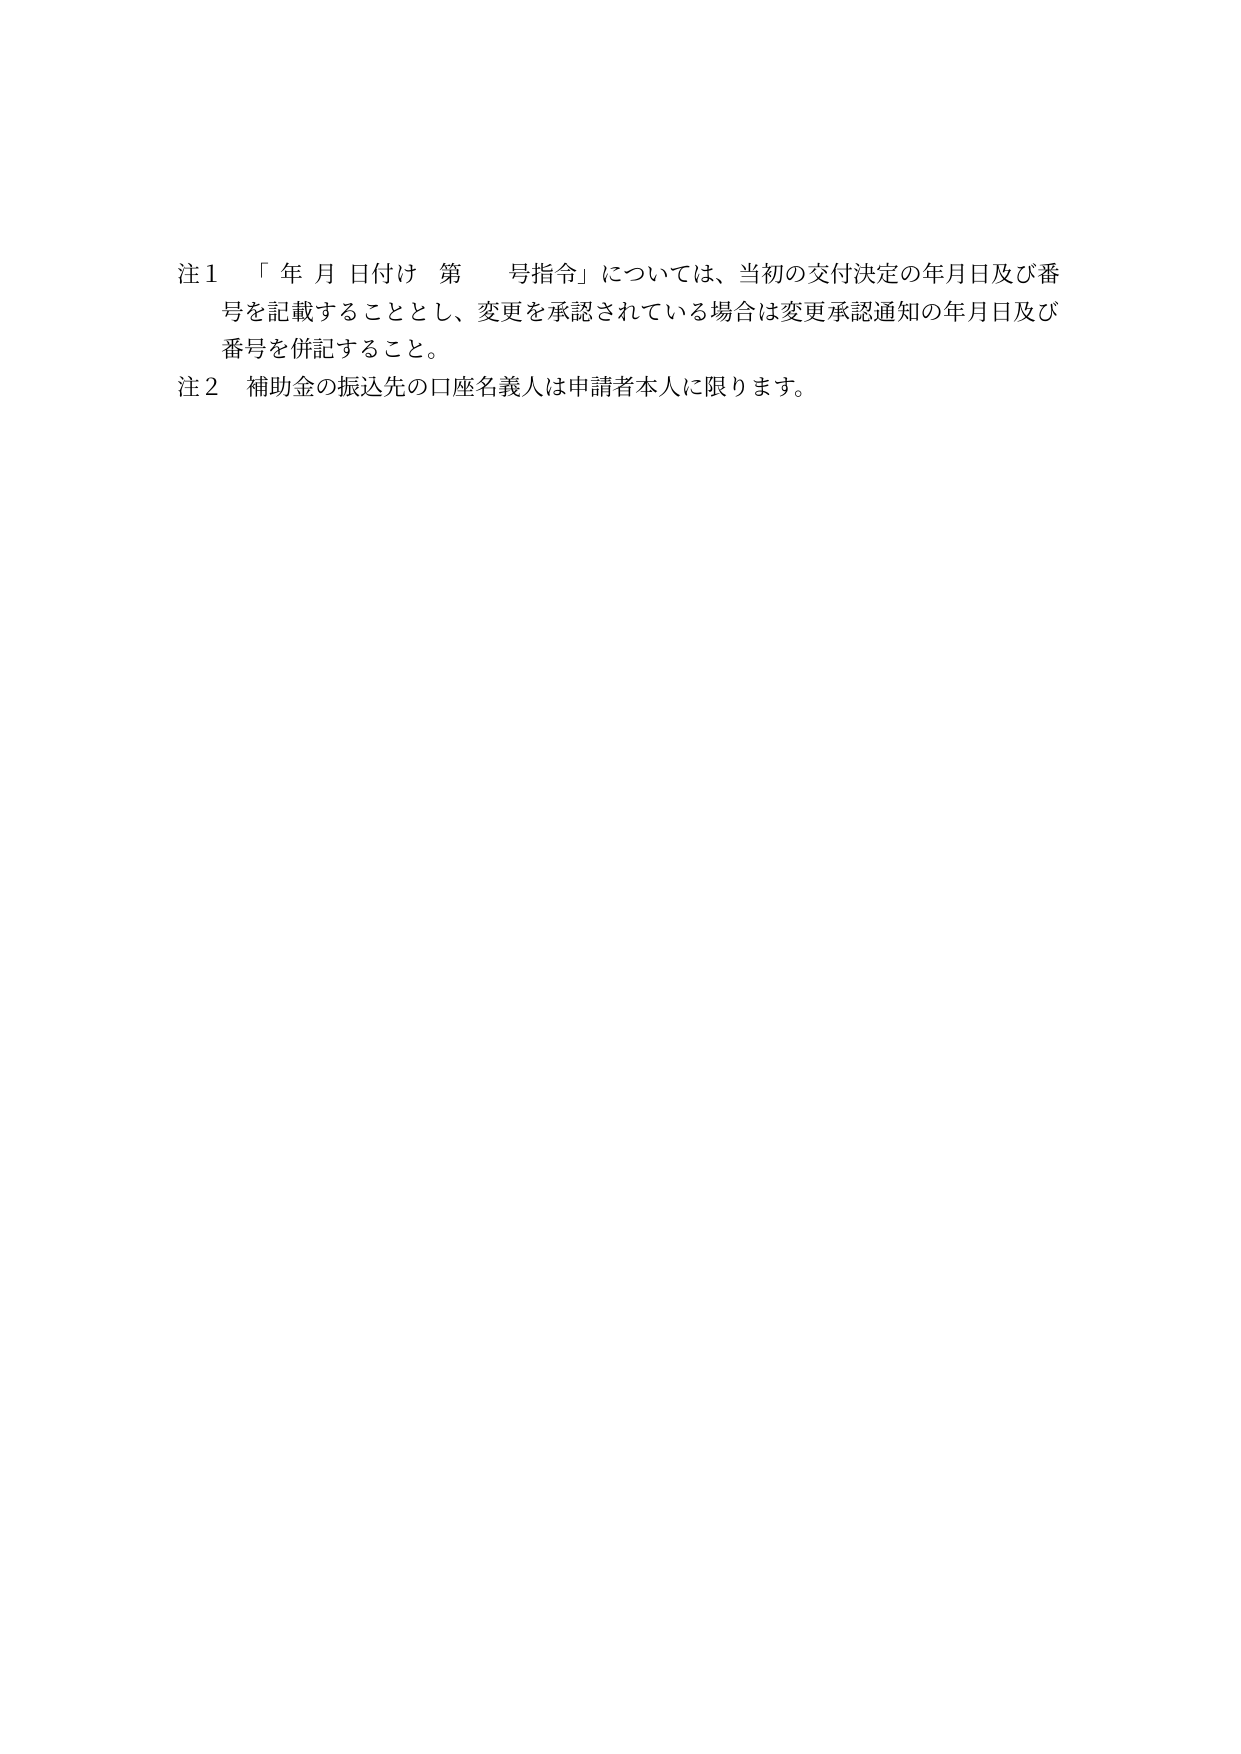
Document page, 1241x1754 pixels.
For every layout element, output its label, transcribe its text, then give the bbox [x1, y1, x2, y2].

text 注１ 「年月日付け第 号指令」については、当初の交付決定の年月日及び番号を記載することとし、変更を承認されている場合は変更承認通知の年月日及び番号を併記すること。 [177, 254, 1063, 367]
text 注２ 補助金の振込先の口座名義人は申請者本人に限ります。 [177, 367, 1063, 404]
